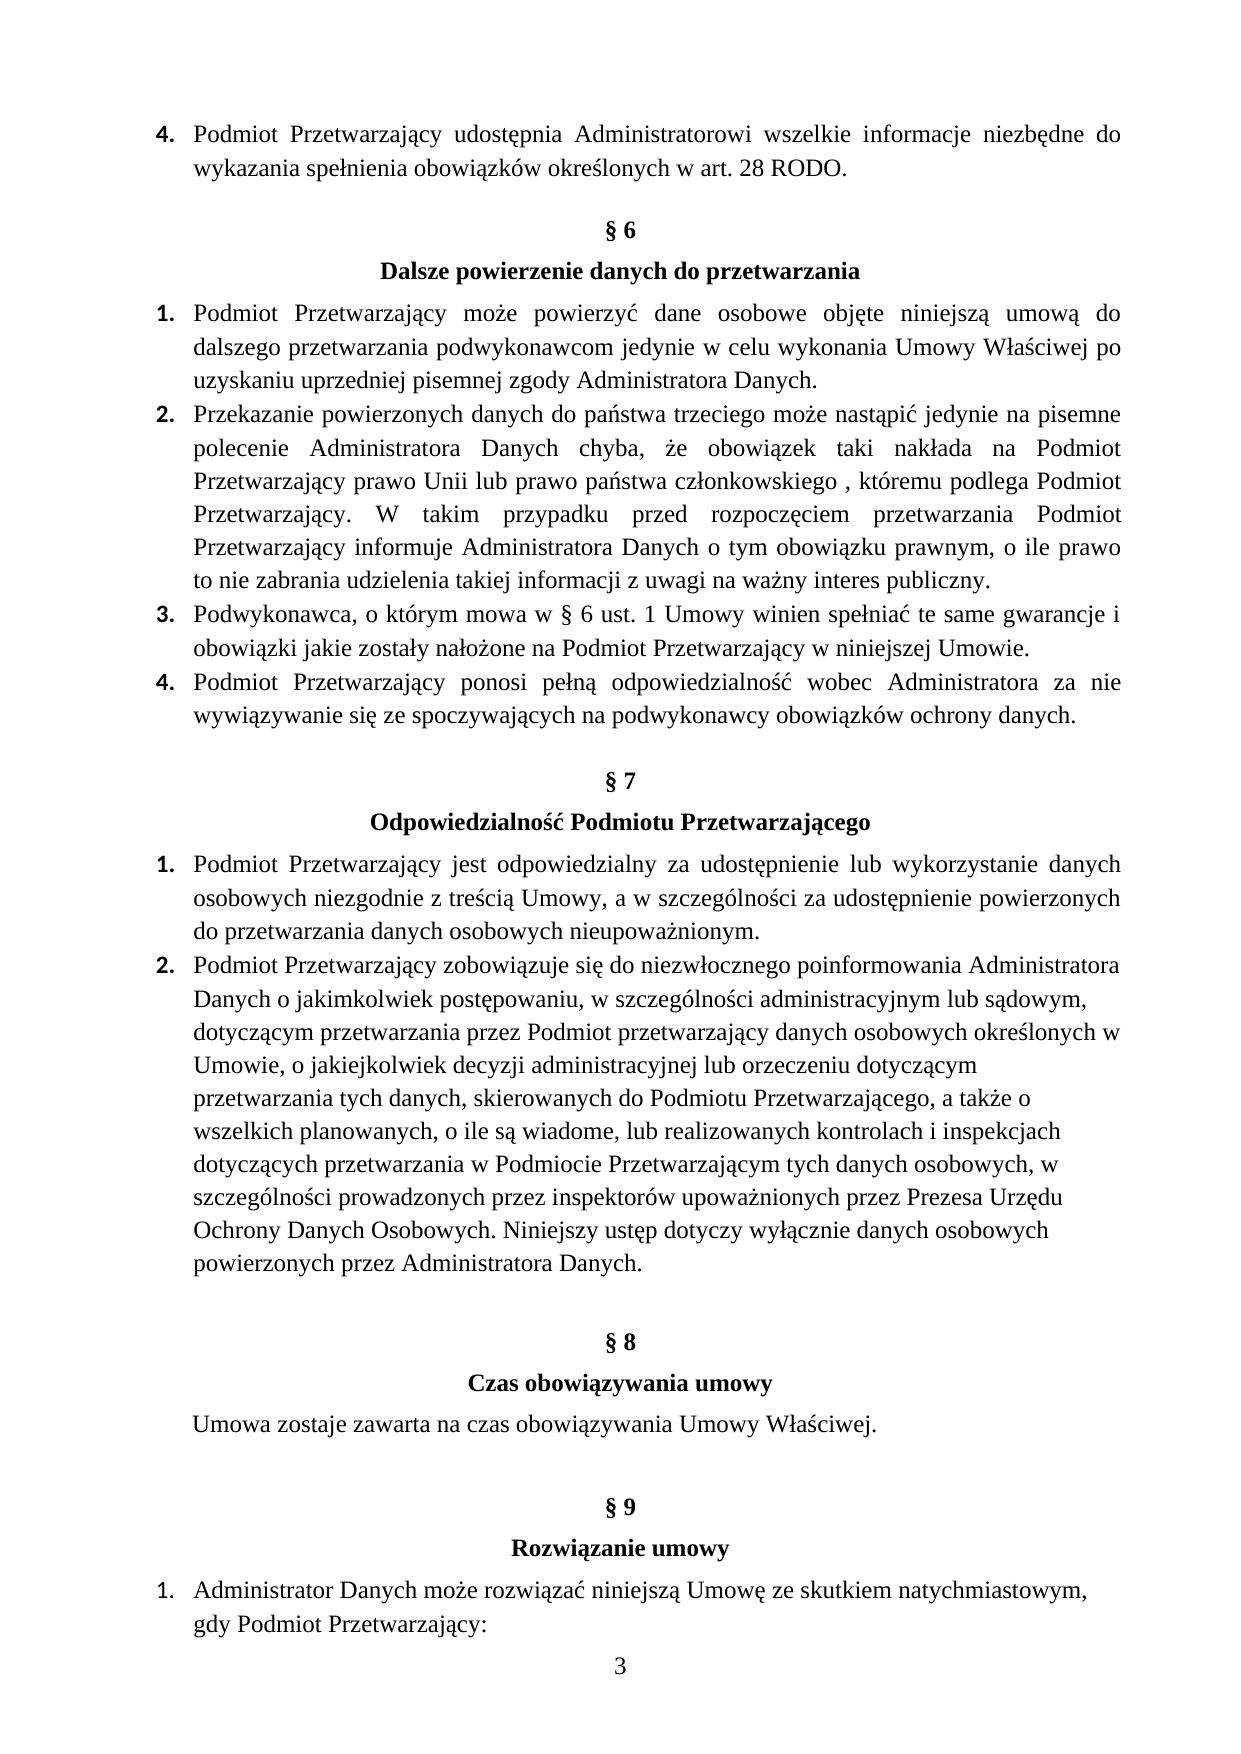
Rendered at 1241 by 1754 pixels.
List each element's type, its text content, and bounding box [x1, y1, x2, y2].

text § 8 [118, 1327, 1122, 1356]
text Czas obowiązywania umowy [118, 1368, 1122, 1397]
list Podmiot Przetwarzający zobowiązuje się do niezwłocznego poinformowania Administratora Danych o jakimkolwiek postępowaniu, w szczególności administracyjnym lub sądowym, dotyczącym przetwarzania przez Podmiot przetwarzający danych osobowych określonych w Umowie, o jakiejkolwiek decyzji administracyjnej lub orzeczeniu dotyczącym przetwarzania tych danych, skierowanych do Podmiotu Przetwarzającego, a także o wszelkich planowanych, o ile są wiadome, lub realizowanych kontrolach i inspekcjach dotyczących przetwarzania w Podmiocie Przetwarzającym tych danych osobowych, w szczególności prowadzonych przez inspektorów upoważnionych przez Prezesa Urzędu Ochrony Danych Osobowych. Niniejszy ustęp dotyczy wyłącznie danych osobowych powierzonych przez Administratora Danych. [156, 949, 1122, 1277]
list Podmiot Przetwarzający może powierzyć dane osobowe objęte niniejszą umową do dalszego przetwarzania podwykonawcom jedynie w celu wykonania Umowy Właściwej po uzyskaniu uprzedniej pisemnej zgody Administratora Danych. [156, 297, 1122, 394]
list Podwykonawca, o którym mowa w § 6 ust. 1 Umowy winien spełniać te same gwarancje i obowiązki jakie zostały nałożone na Podmiot Przetwarzający w niniejszej Umowie. [156, 598, 1122, 661]
text § 6 [118, 215, 1122, 243]
list Podmiot Przetwarzający ponosi pełną odpowiedzialność wobec Administratora za nie wywiązywanie się ze spoczywających na podwykonawcy obowiązków ochrony danych. [156, 666, 1122, 729]
text Dalsze powierzenie danych do przetwarzania [118, 256, 1122, 285]
list Podmiot Przetwarzający udostępnia Administratorowi wszelkie informacje niezbędne do wykazania spełnienia obowiązków określonych w art. 28 RODO. [156, 118, 1122, 182]
text § 7 [118, 766, 1122, 794]
text § 9 [118, 1492, 1122, 1521]
list Przekazanie powierzonych danych do państwa trzeciego może nastąpić jedynie na pisemne polecenie Administratora Danych chyba, że obowiązek taki nakłada na Podmiot Przetwarzający prawo Unii lub prawo państwa członkowskiego , któremu podlega Podmiot Przetwarzający. W takim przypadku przed rozpoczęciem przetwarzania Podmiot Przetwarzający informuje Administratora Danych o tym obowiązku prawnym, o ile prawo to nie zabrania udzielenia takiej informacji z uwagi na ważny interes publiczny. [156, 398, 1122, 594]
text Rozwiązanie umowy [118, 1533, 1122, 1562]
list Administrator Danych może rozwiązać niniejszą Umowę ze skutkiem natychmiastowym, gdy Podmiot Przetwarzający: [156, 1574, 1122, 1638]
text Odpowiedzialność Podmiotu Przetwarzającego [118, 807, 1122, 836]
list Podmiot Przetwarzający jest odpowiedzialny za udostępnienie lub wykorzystanie danych osobowych niezgodnie z treścią Umowy, a w szczególności za udostępnienie powierzonych do przetwarzania danych osobowych nieupoważnionym. [156, 848, 1122, 945]
text Umowa zostaje zawarta na czas obowiązywania Umowy Właściwej. [118, 1409, 1122, 1438]
